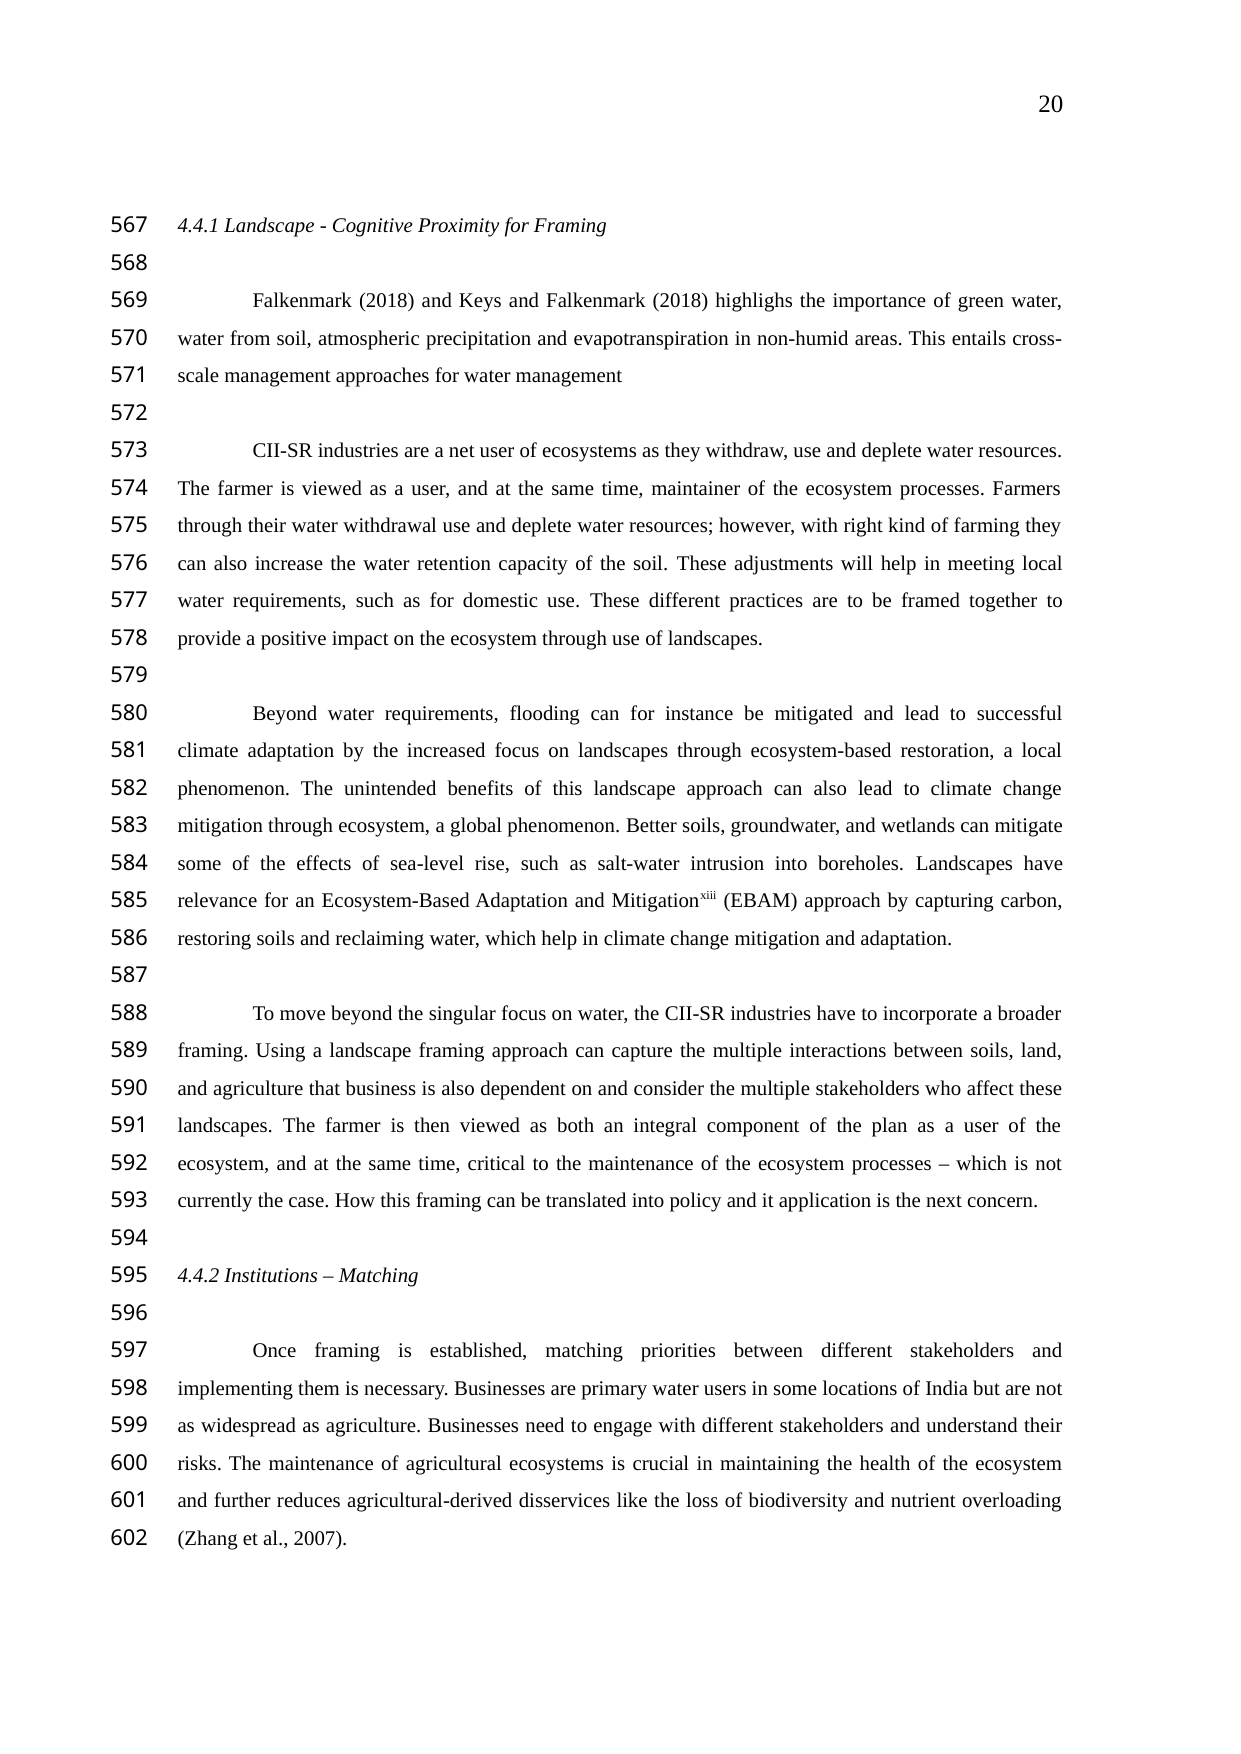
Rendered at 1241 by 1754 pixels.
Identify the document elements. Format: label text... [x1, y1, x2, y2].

text CII-SR industries are a net user of ecosystems as they withdraw, use and deplete water resources. The farmer is viewed as a user, and at the same time, maintainer of the ecosystem processes. Farmers through their water withdrawal use and deplete water resources; however, with right kind of farming they can also increase the water retention capacity of the soil. These adjustments will help in meeting local water requirements, such as for domestic use. These different practices are to be framed together to provide a positive impact on the ecosystem through use of landscapes. [177, 432, 1063, 657]
text Falkenmark (2018) and Keys and Falkenmark (2018) highlighs the importance of green water, water from soil, atmospheric precipitation and evapotranspiration in non-humid areas. This entails cross-scale management approaches for water management [177, 282, 1063, 394]
text Once framing is established, matching priorities between different stakeholders and implementing them is necessary. Businesses are primary water users in some locations of India but are not as widespread as agriculture. Businesses need to engage with different stakeholders and understand their risks. The maintenance of agricultural ecosystems is crucial in maintaining the health of the ecosystem and further reduces agricultural-derived disservices like the loss of biodiversity and nutrient overloading (Zhang et al., 2007). [177, 1332, 1063, 1557]
text To move beyond the singular focus on water, the CII-SR industries have to incorporate a broader framing. Using a landscape framing approach can capture the multiple interactions between soils, land, and agriculture that business is also dependent on and consider the multiple stakeholders who affect these landscapes. The farmer is then viewed as both an integral component of the plan as a user of the ecosystem, and at the same time, critical to the maintenance of the ecosystem processes – which is not currently the case. How this framing can be translated into policy and it application is the next concern. [177, 994, 1063, 1219]
text 4.4.2 Institutions – Matching [177, 1257, 1063, 1294]
text 4.4.1 Landscape - Cognitive Proximity for Framing [177, 207, 1063, 244]
text Beyond water requirements, flooding can for instance be mitigated and lead to successful climate adaptation by the increased focus on landscapes through ecosystem-based restoration, a local phenomenon. The unintended benefits of this landscape approach can also lead to climate change mitigation through ecosystem, a global phenomenon. Better soils, groundwater, and wetlands can mitigate some of the effects of sea-level rise, such as salt-water intrusion into boreholes. Landscapes have relevance for an Ecosystem-Based Adaptation and Mitigation (EBAM) approach by capturing carbon, restoring soils and reclaiming water, which help in climate change mitigation and adaptation. [177, 694, 1063, 957]
